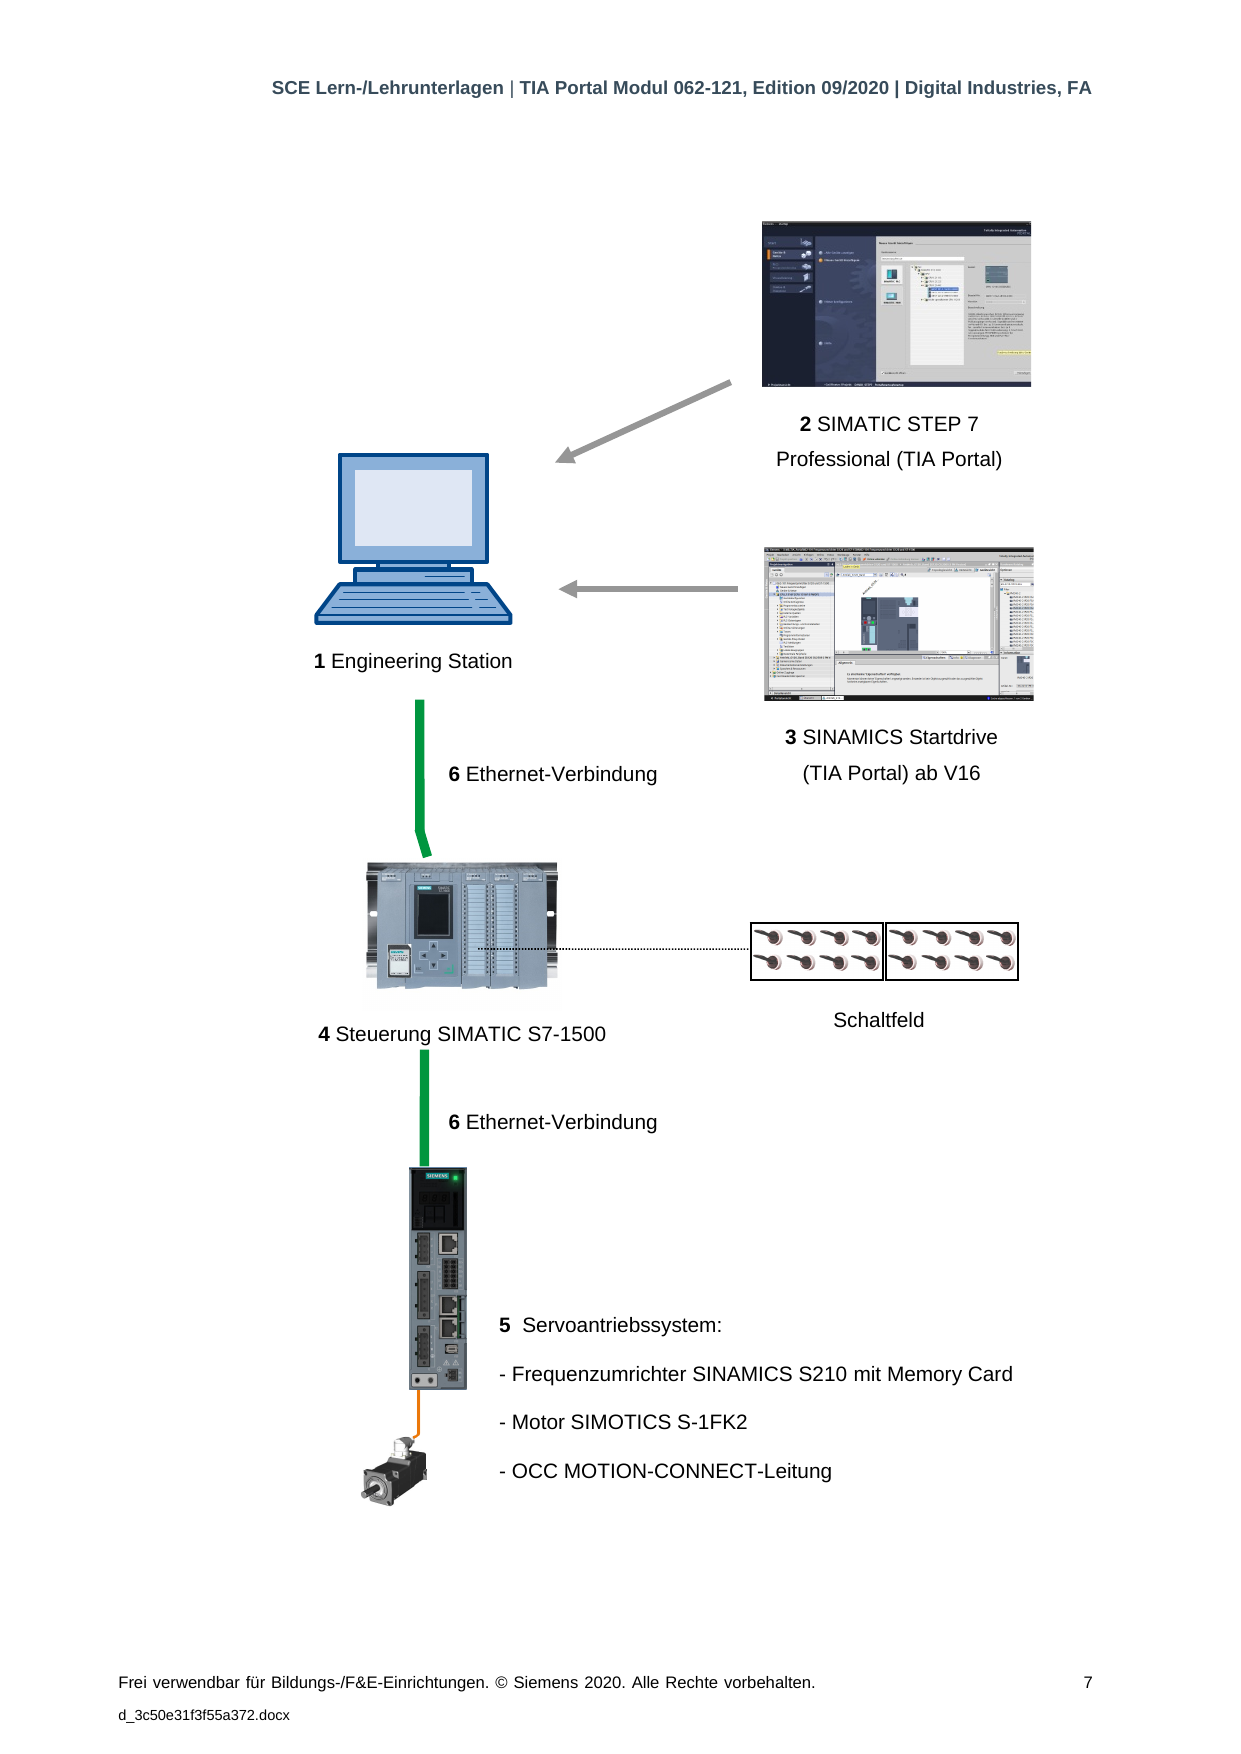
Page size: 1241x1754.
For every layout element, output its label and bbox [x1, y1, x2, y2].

picture [887, 924, 1017, 979]
picture [341, 1160, 489, 1516]
picture [764, 547, 1034, 701]
picture [362, 858, 562, 1011]
picture [752, 924, 882, 979]
picture [762, 221, 1032, 387]
